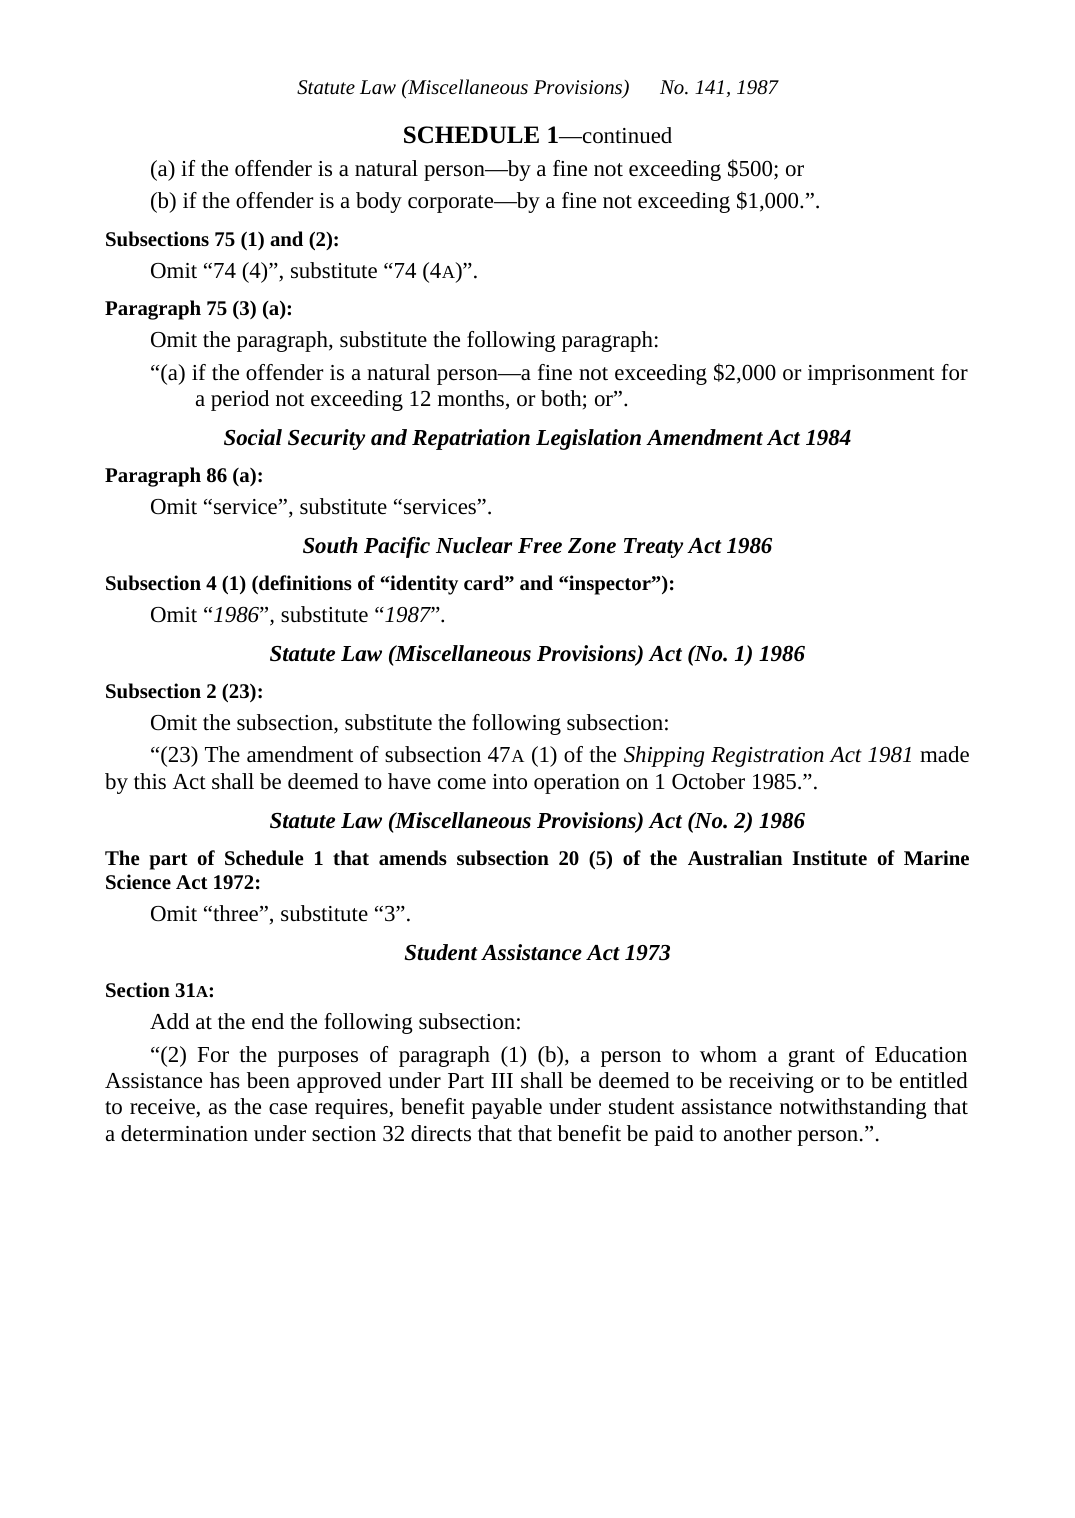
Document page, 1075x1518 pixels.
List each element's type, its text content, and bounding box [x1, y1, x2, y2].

text “(2) For the purposes of paragraph (1) (b), a person to whom a grant of Education Assistance has been approved under Part III shall be deemed to be receiving or to be entitled to receive, as the case requires, benefit payable under student assistance notwithstanding that a determination under section 32 directs that that benefit be paid to another person.”. [105, 1041, 970, 1146]
text Omit “1986”, substitute “1987”. [105, 601, 970, 627]
text The part of Schedule 1 that amends subsection 20 (5) of the Australian Institute of Marine Science Act 1972: [105, 846, 970, 894]
text Subsection 2 (23): [105, 679, 970, 703]
text Omit “three”, substitute “3”. [105, 900, 970, 926]
text Add at the end the following subsection: [105, 1008, 970, 1034]
text Social Security and Repatriation Legislation Amendment Act 1984 [105, 424, 970, 450]
text SCHEDULE 1—continued [105, 120, 970, 149]
text Omit “service”, substitute “services”. [105, 493, 970, 519]
text Subsection 4 (1) (definitions of “identity card” and “inspector”): [105, 571, 970, 595]
text (a) if the offender is a natural person—by a fine not exceeding $500; or [150, 155, 970, 181]
text Statute Law (Miscellaneous Provisions) Act (No. 1) 1986 [105, 640, 970, 666]
text Statute Law (Miscellaneous Provisions) Act (No. 2) 1986 [105, 807, 970, 833]
text South Pacific Nuclear Free Zone Treaty Act 1986 [105, 532, 970, 558]
text Omit the subsection, substitute the following subsection: [105, 709, 970, 735]
text “(a) if the offender is a natural person—a fine not exceeding $2,000 or imprisonment for a period not exceeding 12 months, or both; or”. [150, 358, 970, 411]
text Omit the paragraph, substitute the following paragraph: [105, 326, 970, 352]
text Paragraph 75 (3) (a): [105, 296, 970, 320]
text “(23) The amendment of subsection 47a (1) of the Shipping Registration Act 1981 made by this Act shall be deemed to have come into operation on 1 October 1985.”. [105, 742, 970, 794]
text Omit “74 (4)”, substitute “74 (4a)”. [105, 257, 970, 283]
text Subsections 75 (1) and (2): [105, 226, 970, 251]
text Section 31a: [105, 978, 970, 1002]
text Paragraph 86 (a): [105, 463, 970, 487]
text Student Assistance Act 1973 [105, 939, 970, 965]
text (b) if the offender is a body corporate—by a fine not exceeding $1,000.”. [150, 188, 970, 214]
